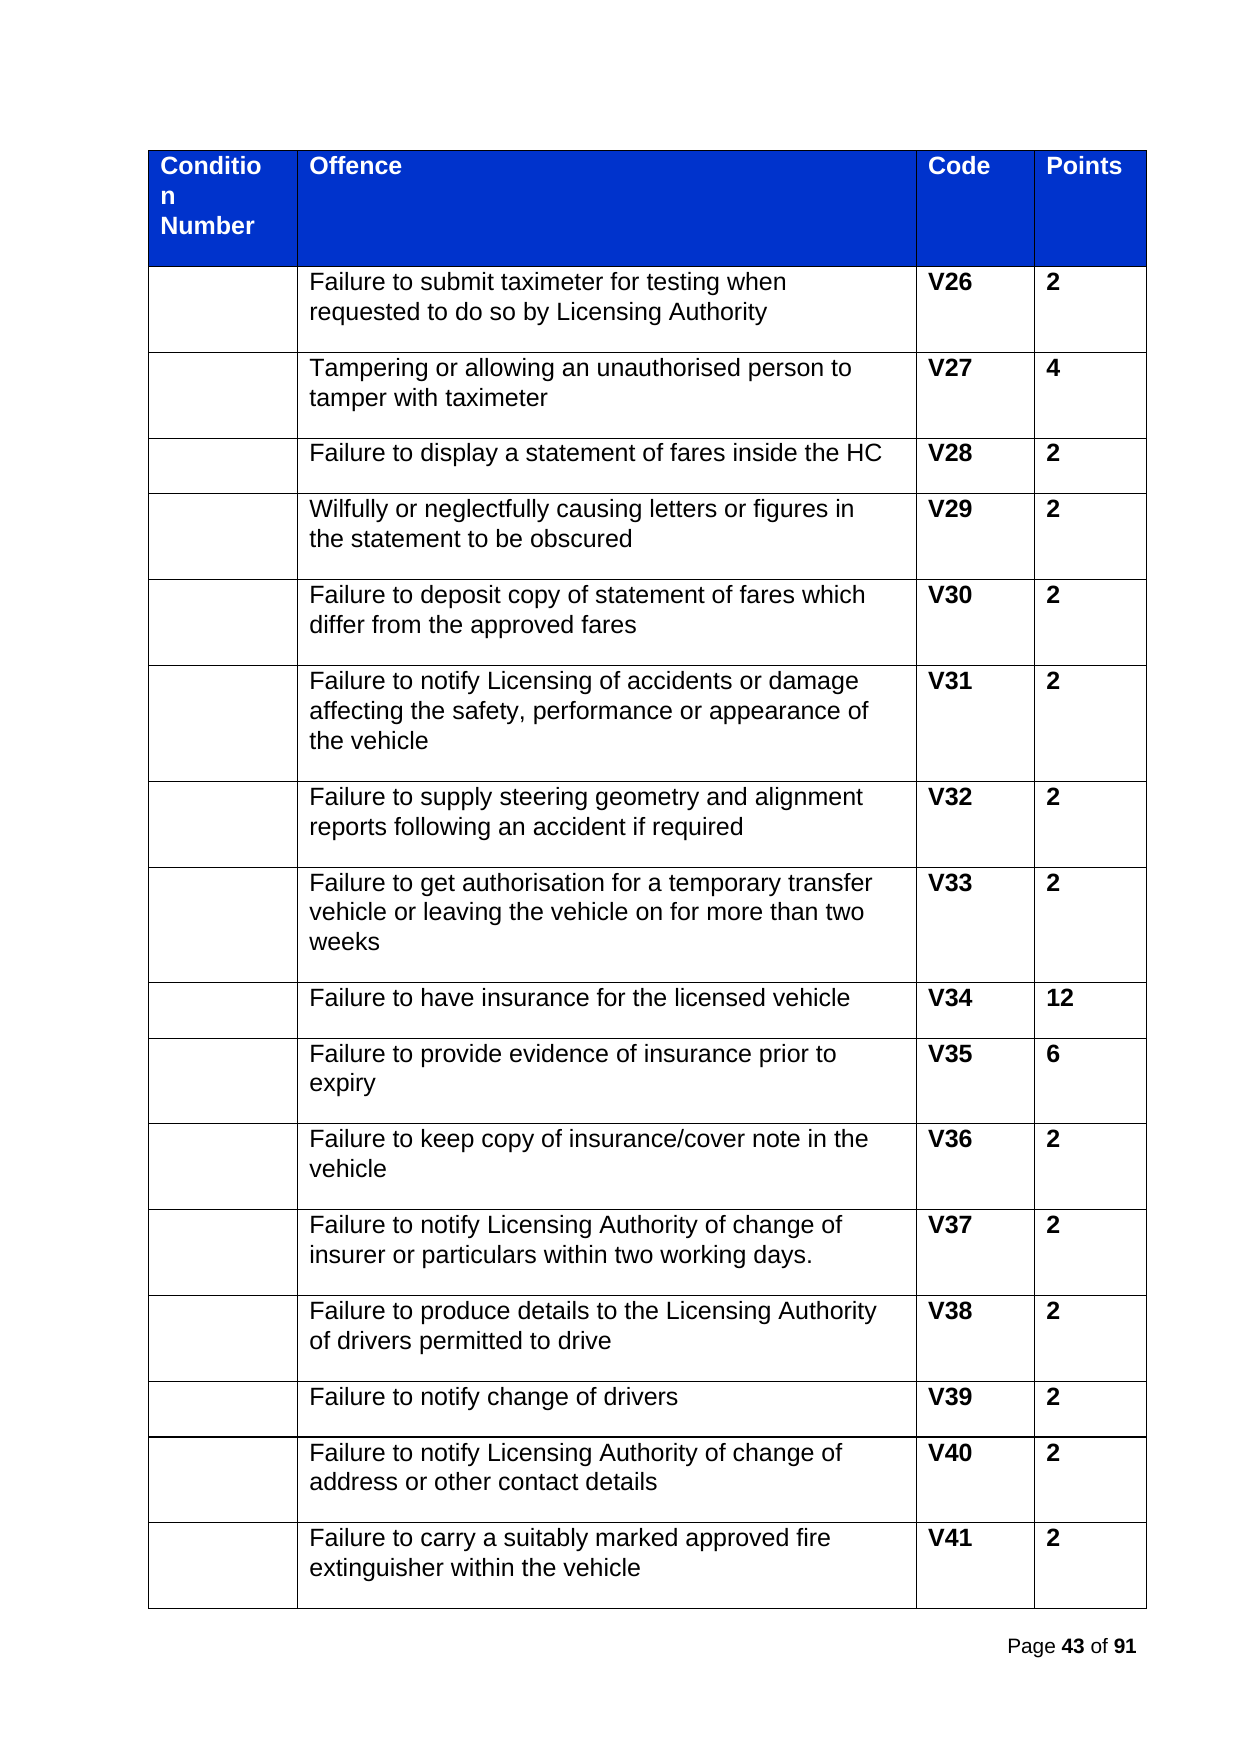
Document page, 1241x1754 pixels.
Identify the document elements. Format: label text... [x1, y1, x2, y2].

table_cell V30 [917, 580, 1034, 665]
table_cell Failure to keep copy of insurance/cover note in the vehicle [298, 1124, 916, 1209]
table_cell Failure to produce details to the Licensing Authority of drivers permitted to drive [298, 1296, 916, 1381]
table_cell Failure to notify Licensing of accidents or damage affecting the safety, performance or appearance of the vehicle [298, 666, 916, 781]
table_cell [149, 494, 297, 579]
table_cell Failure to get authorisation for a temporary transfer vehicle or leaving the vehicle on for more than two weeks [298, 868, 916, 982]
table_cell [149, 666, 297, 781]
table_cell [149, 868, 297, 982]
table_header Condition Number [149, 151, 297, 266]
table_cell V34 [917, 983, 1034, 1038]
table_cell 2 [1035, 1296, 1146, 1381]
table_cell V36 [917, 1124, 1034, 1209]
table_cell V35 [917, 1039, 1034, 1123]
table_cell Failure to have insurance for the licensed vehicle [298, 983, 916, 1038]
table_cell [149, 1124, 297, 1209]
table_cell [149, 1296, 297, 1381]
table_cell 2 [1035, 1210, 1146, 1295]
table_cell [149, 267, 297, 352]
table_cell [149, 1382, 297, 1436]
table_cell 2 [1035, 1523, 1146, 1608]
table_cell 2 [1035, 868, 1146, 982]
table_cell 2 [1035, 439, 1146, 493]
table_cell 2 [1035, 267, 1146, 352]
table_cell V38 [917, 1296, 1034, 1381]
table_cell V37 [917, 1210, 1034, 1295]
table_cell 2 [1035, 666, 1146, 781]
table_cell [149, 1039, 297, 1123]
table_cell Failure to display a statement of fares inside the HC [298, 439, 916, 493]
table_cell 2 [1035, 782, 1146, 867]
table_cell 2 [1035, 1124, 1146, 1209]
table_cell V32 [917, 782, 1034, 867]
table_cell V27 [917, 353, 1034, 437]
table_header Offence [298, 151, 916, 266]
table_cell 2 [1035, 580, 1146, 665]
table_cell 6 [1035, 1039, 1146, 1123]
table_cell Failure to deposit copy of statement of fares which differ from the approved fares [298, 580, 916, 665]
table_cell 2 [1035, 1382, 1146, 1436]
table_cell Failure to carry a suitably marked approved fire extinguisher within the vehicle [298, 1523, 916, 1608]
table_cell V41 [917, 1523, 1034, 1608]
table_cell 12 [1035, 983, 1146, 1038]
table_cell [149, 1523, 297, 1608]
table_cell V29 [917, 494, 1034, 579]
table_cell Failure to notify Licensing Authority of change of insurer or particulars within two working days. [298, 1210, 916, 1295]
table_cell V31 [917, 666, 1034, 781]
table_cell [149, 439, 297, 493]
table_cell [149, 1438, 297, 1522]
table_cell [149, 1210, 297, 1295]
table_cell V28 [917, 439, 1034, 493]
table_cell V40 [917, 1438, 1034, 1522]
table_cell [149, 353, 297, 437]
table_cell 4 [1035, 353, 1146, 437]
table_cell V26 [917, 267, 1034, 352]
table_cell Failure to provide evidence of insurance prior to expiry [298, 1039, 916, 1123]
table_cell [149, 782, 297, 867]
table_header Points [1035, 151, 1146, 266]
table_cell Failure to notify change of drivers [298, 1382, 916, 1436]
table_cell Tampering or allowing an unauthorised person to tamper with taximeter [298, 353, 916, 437]
table_cell V39 [917, 1382, 1034, 1436]
table_cell 2 [1035, 1438, 1146, 1522]
table_cell Failure to submit taximeter for testing when requested to do so by Licensing Authority [298, 267, 916, 352]
table_cell [149, 580, 297, 665]
table_cell Wilfully or neglectfully causing letters or figures in the statement to be obscured [298, 494, 916, 579]
table_cell 2 [1035, 494, 1146, 579]
table_cell [149, 983, 297, 1038]
table_cell Failure to notify Licensing Authority of change of address or other contact details [298, 1438, 916, 1522]
table_cell Failure to supply steering geometry and alignment reports following an accident if required [298, 782, 916, 867]
table_header Code [917, 151, 1034, 266]
table_cell V33 [917, 868, 1034, 982]
